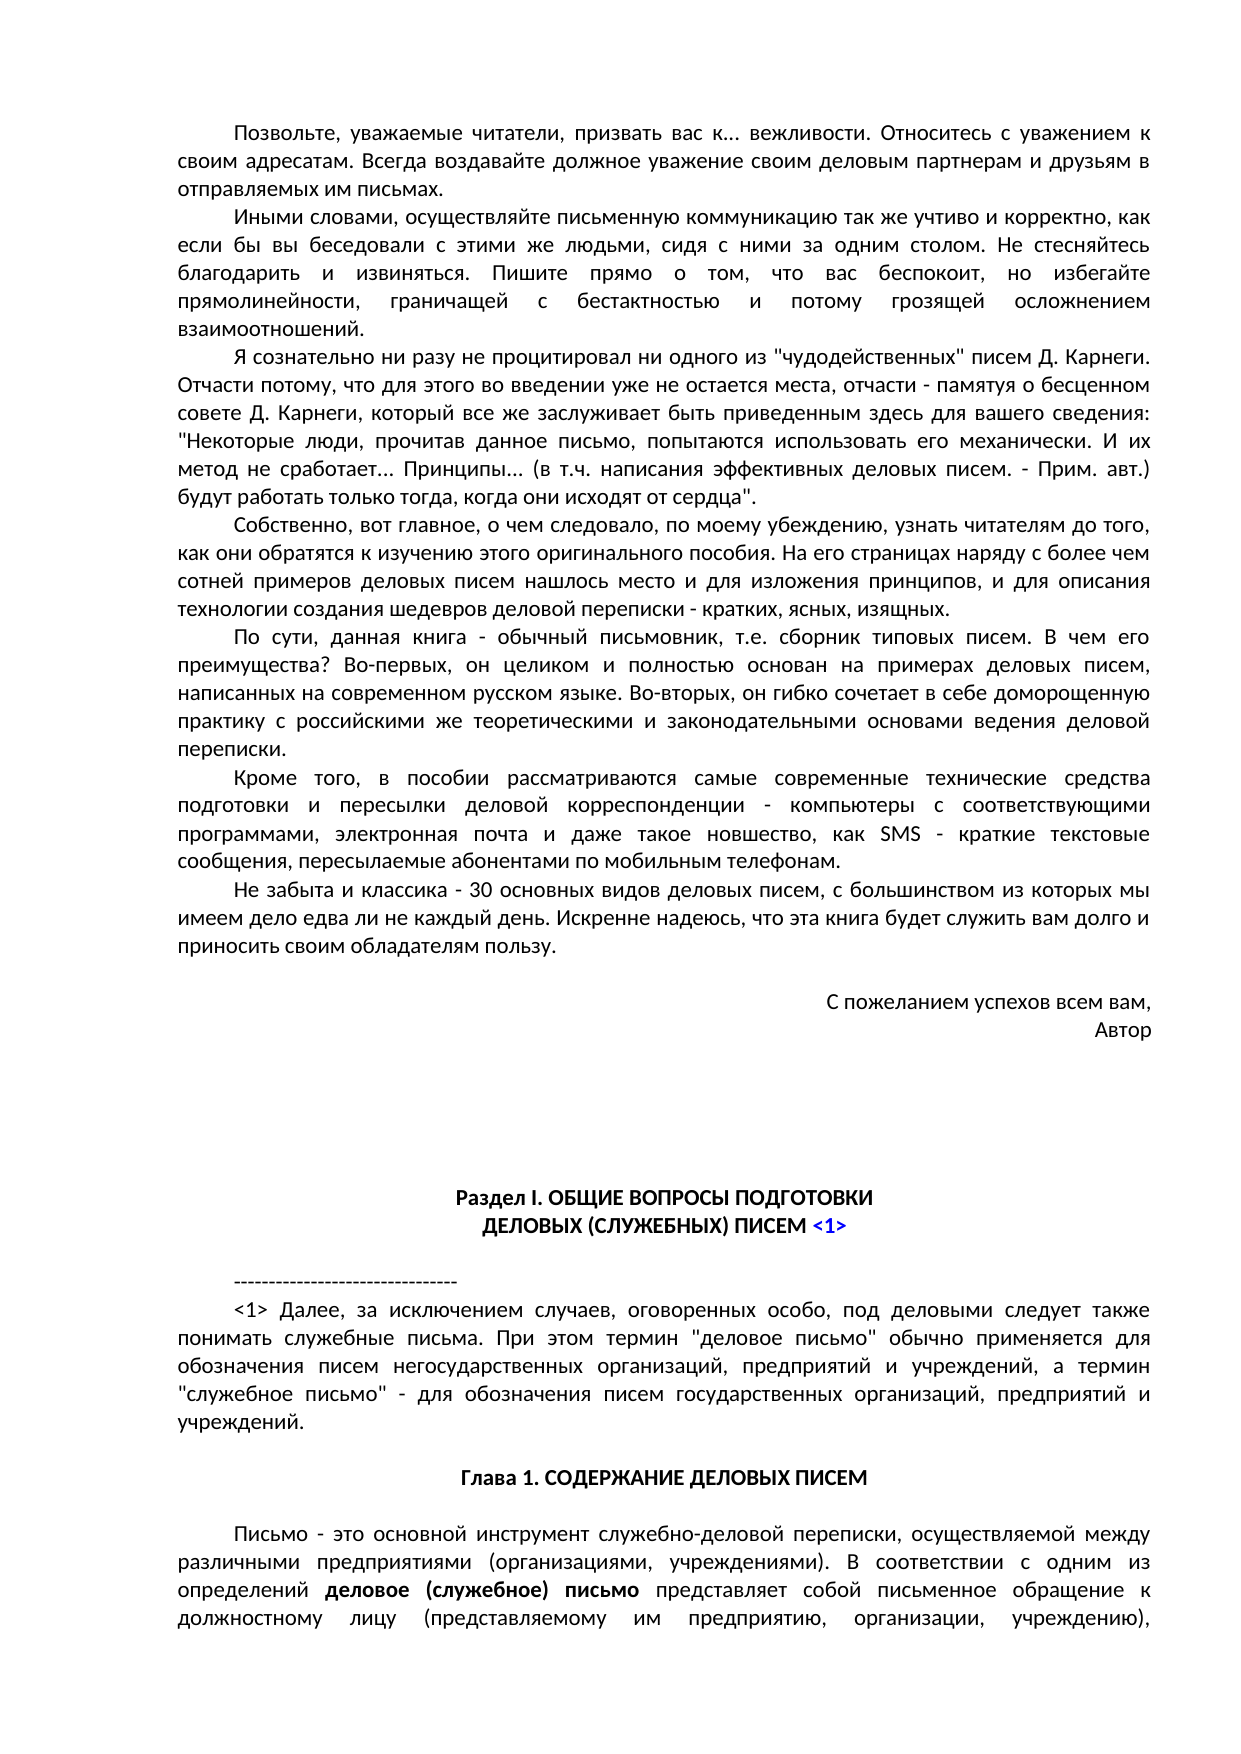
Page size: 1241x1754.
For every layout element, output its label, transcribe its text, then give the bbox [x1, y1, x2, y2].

text Позвольте, уважаемые читатели, призвать вас к... вежливости. Относитесь с уважением к своим адресатам. Всегда воздавайте должное уважение своим деловым партнерам и друзьям в отправляемых им письмах. [177, 118, 1152, 202]
text По сути, данная книга - обычный письмовник, т.е. сборник типовых писем. В чем его преимущества? Во-первых, он целиком и полностью основан на примерах деловых писем, написанных на современном русском языке. Во-вторых, он гибко сочетает в себе доморощенную практику с российскими же теоретическими и законодательными основами ведения деловой переписки. [177, 622, 1152, 763]
text Кроме того, в пособии рассматриваются самые современные технические средства подготовки и пересылки деловой корреспонденции - компьютеры с соответствующими программами, электронная почта и даже такое новшество, как SMS - краткие текстовые сообщения, пересылаемые абонентами по мобильным телефонам. [177, 763, 1152, 875]
text Автор [177, 1015, 1152, 1043]
text С пожеланием успехов всем вам, [177, 987, 1152, 1015]
text Раздел I. ОБЩИЕ ВОПРОСЫ ПОДГОТОВКИ [177, 1183, 1152, 1211]
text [177, 1519, 1152, 1631]
text Я сознательно ни разу не процитировал ни одного из "чудодейственных" писем Д. Карнеги. Отчасти потому, что для этого во введении уже не остается места, отчасти - памятуя о бесценном совете Д. Карнеги, который все же заслуживает быть приведенным здесь для вашего сведения: "Некоторые люди, прочитав данное письмо, попытаются использовать его механически. И их метод не сработает... Принципы... (в т.ч. написания эффективных деловых писем. - Прим. авт.) будут работать только тогда, когда они исходят от сердца". [177, 342, 1152, 510]
text Иными словами, осуществляйте письменную коммуникацию так же учтиво и корректно, как если бы вы беседовали с этими же людьми, сидя с ними за одним столом. Не стесняйтесь благодарить и извиняться. Пишите прямо о том, что вас беспокоит, но избегайте прямолинейности, граничащей с бестактностью и потому грозящей осложнением взаимоотношений. [177, 202, 1152, 342]
text Собственно, вот главное, о чем следовало, по моему убеждению, узнать читателям до того, как они обратятся к изучению этого оригинального пособия. На его страницах наряду с более чем сотней примеров деловых писем нашлось место и для изложения принципов, и для описания технологии создания шедевров деловой переписки - кратких, ясных, изящных. [177, 510, 1152, 622]
text Не забыта и классика - 30 основных видов деловых писем, с большинством из которых мы имеем дело едва ли не каждый день. Искренне надеюсь, что эта книга будет служить вам долго и приносить своим обладателям пользу. [177, 875, 1152, 959]
text Глава 1. СОДЕРЖАНИЕ ДЕЛОВЫХ ПИСЕМ [177, 1463, 1152, 1491]
text <1> Далее, за исключением случаев, оговоренных особо, под деловыми следует также понимать служебные письма. При этом термин "деловое письмо" обычно применяется для обозначения писем негосударственных организаций, предприятий и учреждений, а термин "служебное письмо" - для обозначения писем государственных организаций, предприятий и учреждений. [177, 1295, 1152, 1435]
text -------------------------------- [177, 1267, 1152, 1295]
text ДЕЛОВЫХ (СЛУЖЕБНЫХ) ПИСЕМ <1> [177, 1211, 1152, 1239]
